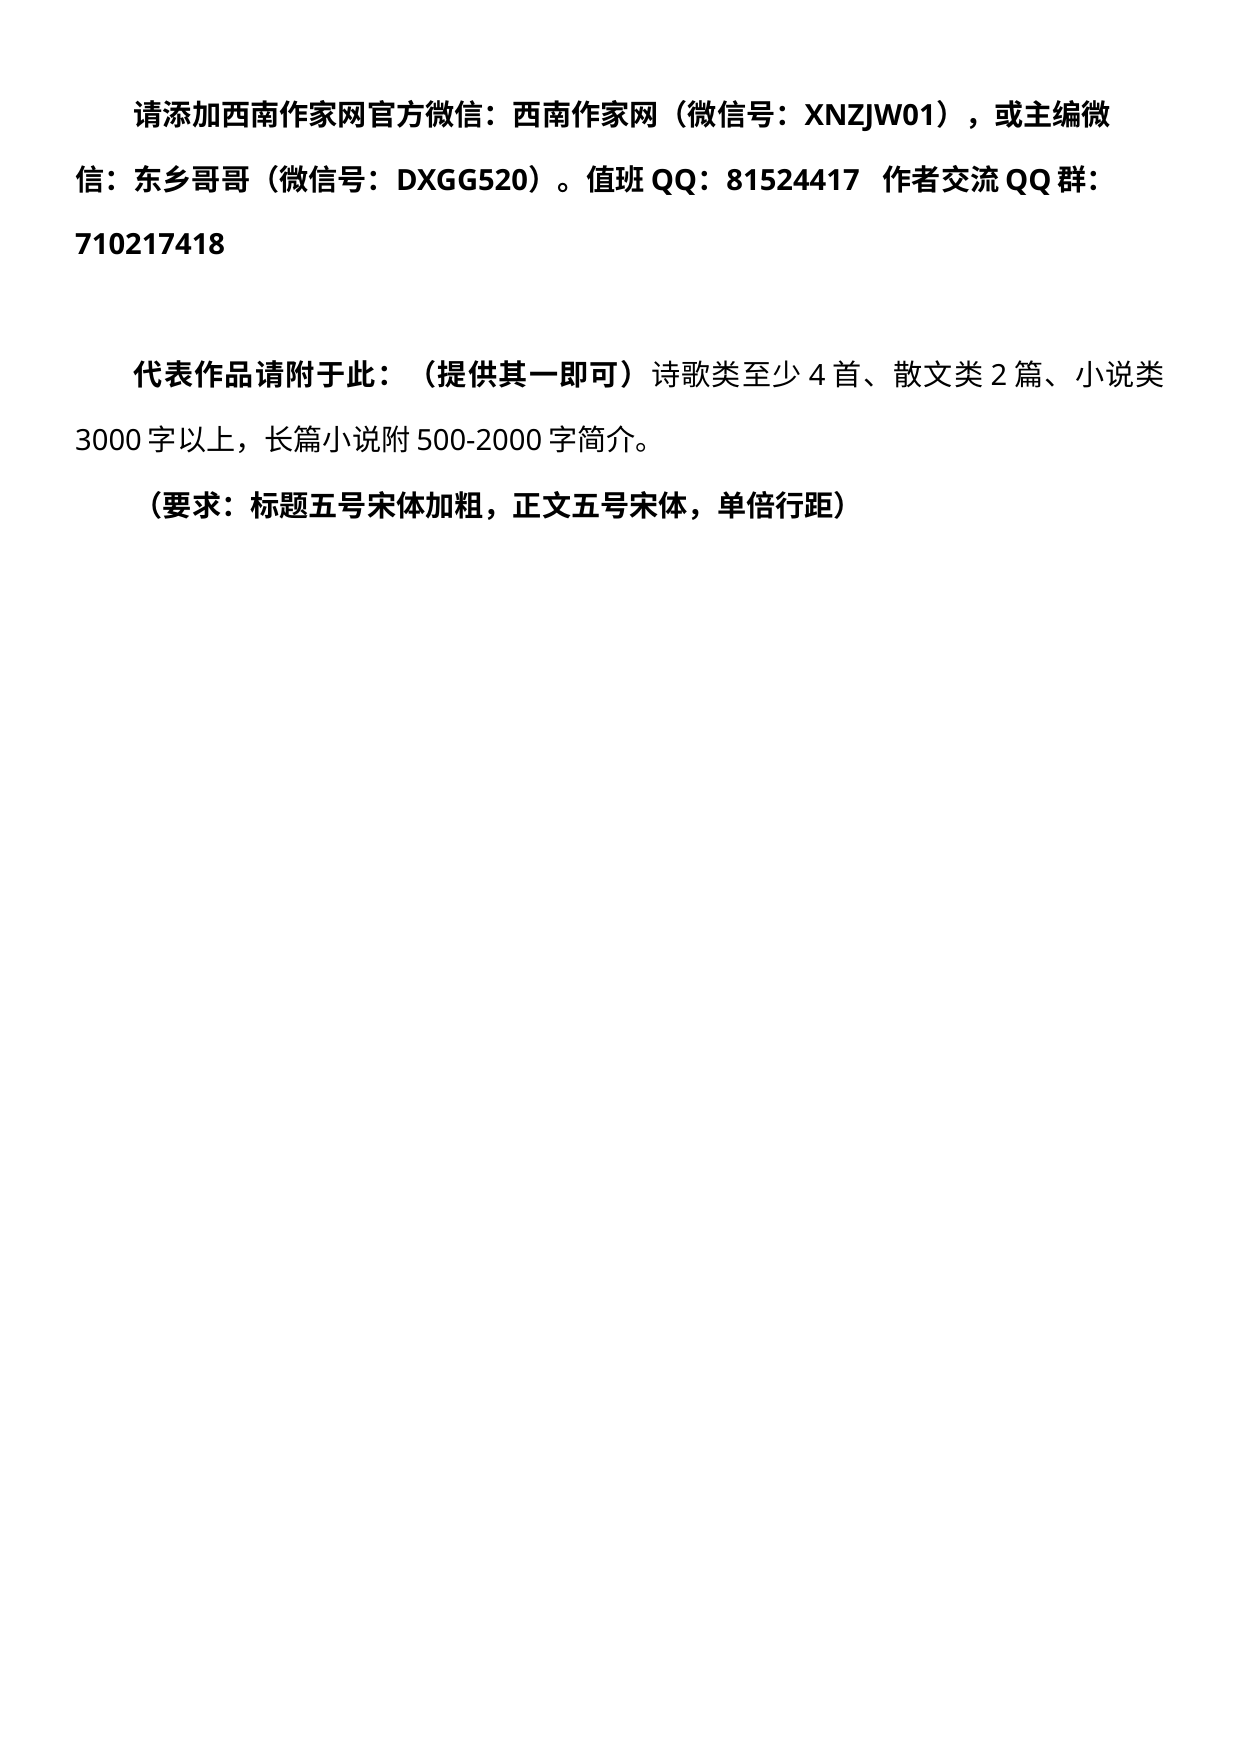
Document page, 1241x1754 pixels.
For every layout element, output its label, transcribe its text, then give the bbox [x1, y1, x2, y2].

text 代表作品请附于此：（提供其一即可）诗歌类至少4首、散文类2篇、小说类3000字以上，长篇小说附500-2000字简介。 [75, 341, 1165, 471]
text （要求：标题五号宋体加粗，正文五号宋体，单倍行距） [75, 471, 1165, 536]
text 请添加西南作家网官方微信：西南作家网（微信号：XNZJW01），或主编微信：东乡哥哥（微信号：DXGG520）。值班QQ：81524417 作者交流QQ群：710217418 [75, 81, 1165, 276]
